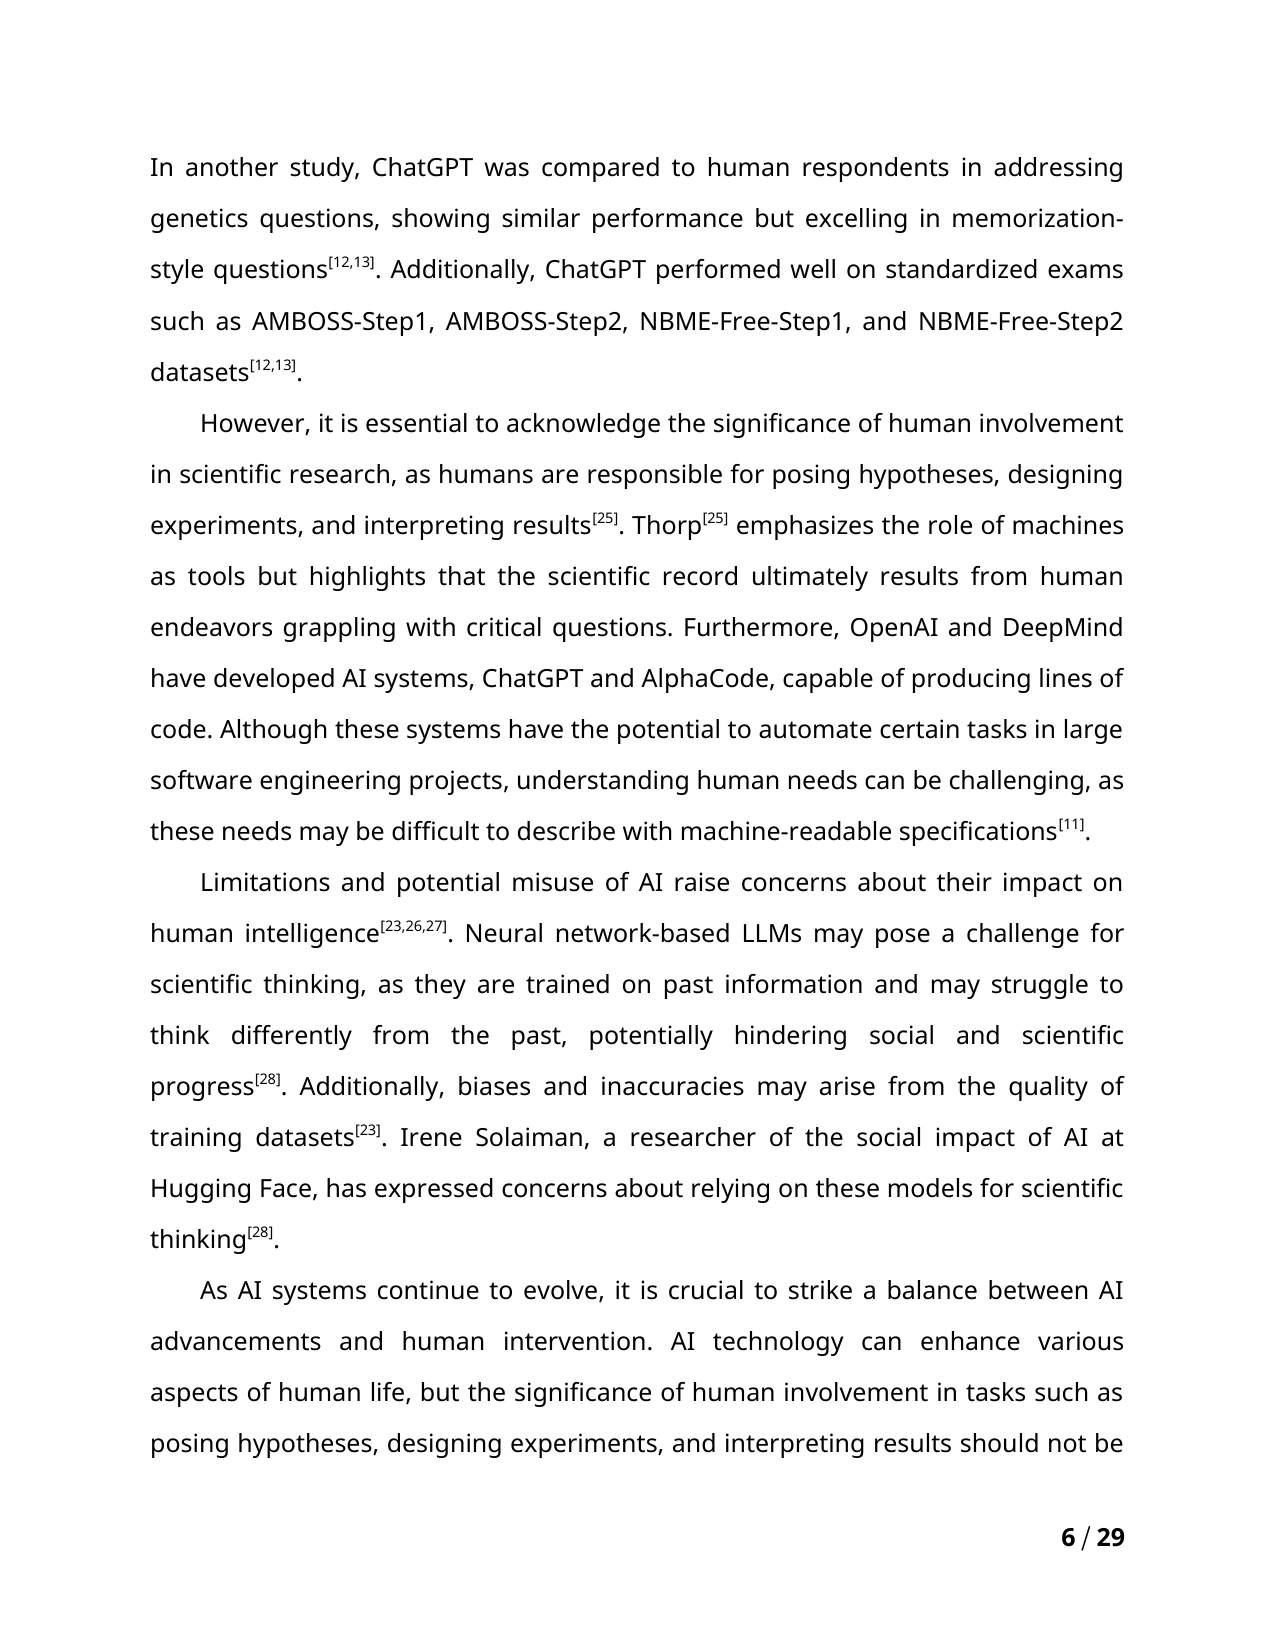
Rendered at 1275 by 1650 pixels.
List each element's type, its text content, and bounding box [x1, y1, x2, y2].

text Limitations and potential misuse of AI raise concerns about their impact on human intelligence[23,26,27]. Neural network-based LLMs may pose a challenge for scientific thinking, as they are trained on past information and may struggle to think differently from the past, potentially hindering social and scientific progress[28]. Additionally, biases and inaccuracies may arise from the quality of training datasets[23]. Irene Solaiman, a researcher of the social impact of AI at Hugging Face, has expressed concerns about relying on these models for scientific thinking[28]. [150, 864, 1125, 1256]
text However, it is essential to acknowledge the significance of human involvement in scientific research, as humans are responsible for posing hypotheses, designing experiments, and interpreting results[25]. Thorp[25] emphasizes the role of machines as tools but highlights that the scientific record ultimately results from human endeavors grappling with critical questions. Furthermore, OpenAI and DeepMind have developed AI systems, ChatGPT and AlphaCode, capable of producing lines of code. Although these systems have the potential to automate certain tasks in large software engineering projects, understanding human needs can be challenging, as these needs may be difficult to describe with machine-readable specifications[11]. [150, 405, 1125, 848]
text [150, 1273, 1125, 1460]
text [150, 150, 1125, 388]
